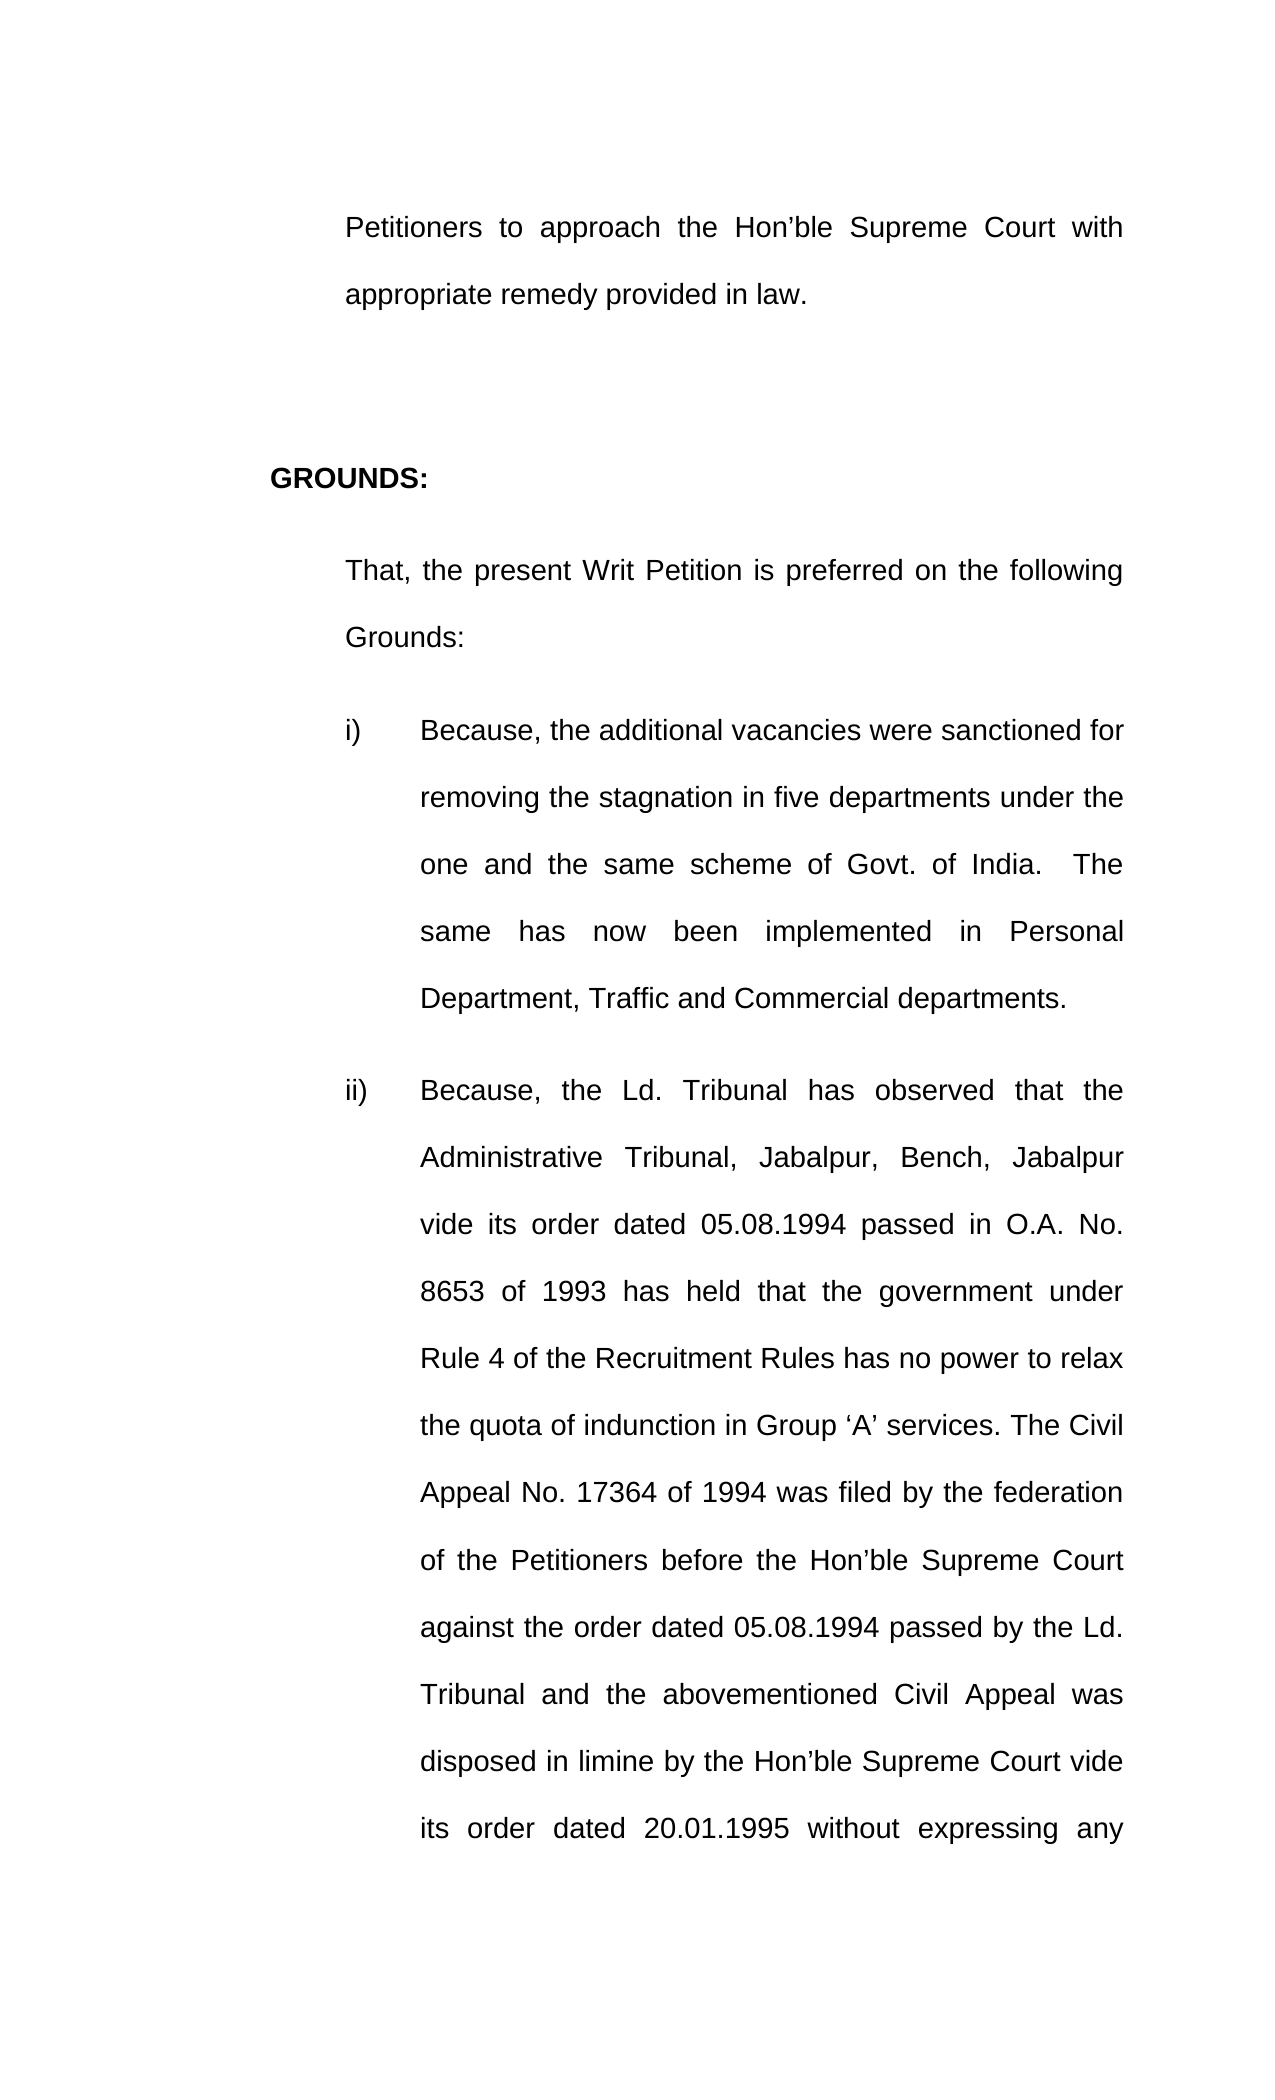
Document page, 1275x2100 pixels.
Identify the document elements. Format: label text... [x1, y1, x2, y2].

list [345, 1073, 1125, 1844]
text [270, 210, 1125, 311]
text That, the present Writ Petition is preferred on the following Grounds: [345, 553, 1125, 654]
list Because, the additional vacancies were sanctioned for removing the stagnation in five departments under the one and the same scheme of Govt. of India. The same has now been implemented in Personal Department, Traffic and Commercial departments. [345, 712, 1125, 1014]
text GROUNDS: [270, 461, 1125, 495]
